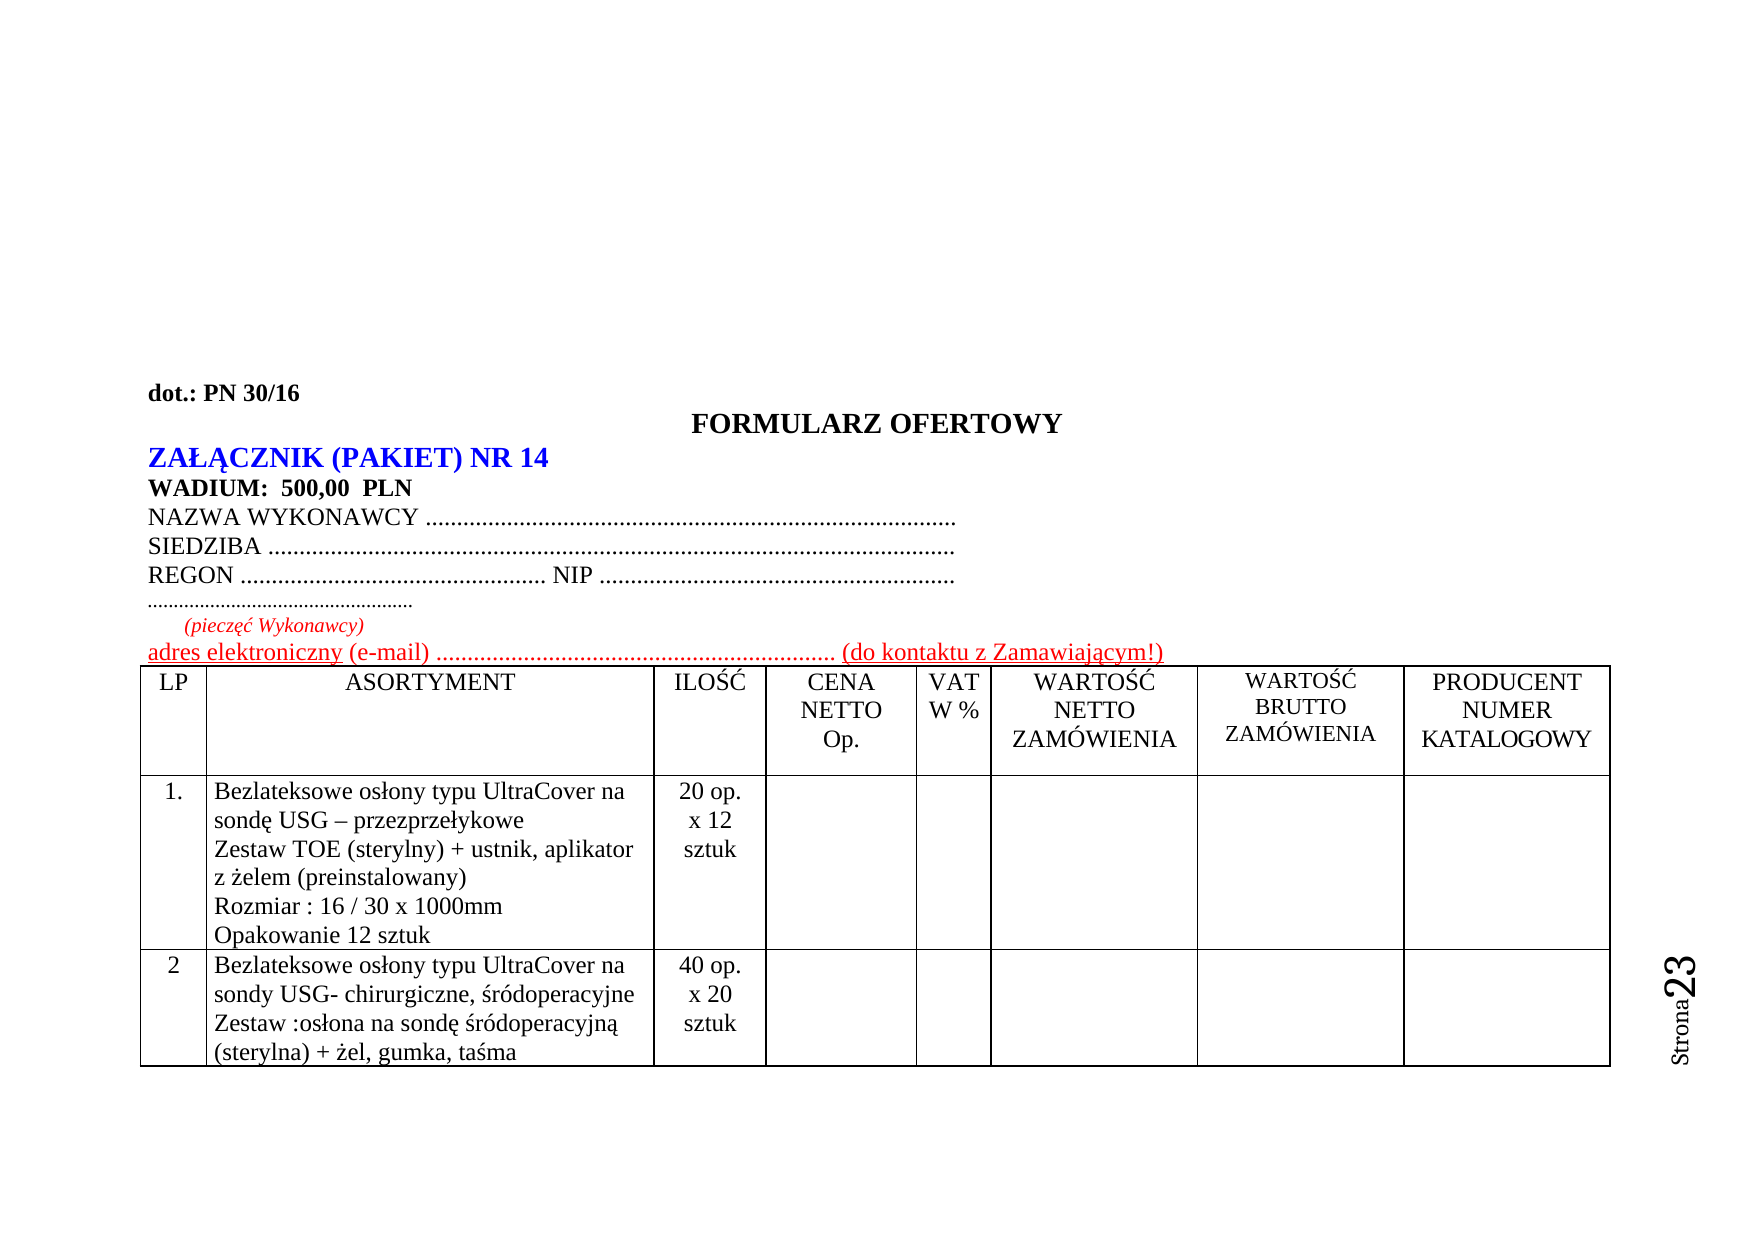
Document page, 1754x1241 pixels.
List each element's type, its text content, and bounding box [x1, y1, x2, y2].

table_header ILOŚĆ [655, 667, 765, 775]
text WADIUM: 500,00 PLN [148, 473, 1606, 502]
table_header ASORTYMENT [207, 667, 653, 775]
text adres elektroniczny (e-mail) ................................................................ (do kontaktu z Zamawiającym!) [148, 637, 1606, 665]
table_cell [917, 776, 990, 949]
table_header VAT W % [917, 667, 990, 775]
table_cell [1405, 950, 1609, 1065]
table_header PRODUCENT NUMER KATALOGOWY [1405, 667, 1609, 775]
table_header LP [141, 667, 206, 775]
table_cell 20 op. x 12 sztuk [655, 776, 765, 949]
table_cell 40 op. x 20 sztuk [655, 950, 765, 1065]
table_cell [1198, 950, 1403, 1065]
list SIEDZIBA .............................................................................................................. [148, 531, 1606, 560]
table_cell [767, 950, 916, 1065]
text (pieczęć Wykonawcy) [148, 612, 1606, 637]
table_cell [992, 950, 1197, 1065]
subtitle dot.: PN 30/16 [148, 378, 1606, 406]
table_cell 2 [141, 950, 206, 1065]
table_header WARTOŚĆ NETTO ZAMÓWIENIA [992, 667, 1197, 775]
table_cell [1405, 776, 1609, 949]
table_cell [917, 950, 990, 1065]
table_cell Bezlateksowe osłony typu UltraCover na sondę USG – przezprzełykowe Zestaw TOE (sterylny) + ustnik, aplikator z żelem (preinstalowany) Rozmiar : 16 / 30 x 1000mm Opakowanie 12 sztuk [207, 776, 653, 949]
table_cell 1. [141, 776, 206, 949]
table_cell [992, 776, 1197, 949]
table_cell [1198, 776, 1403, 949]
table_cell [207, 950, 653, 1065]
list NAZWA WYKONAWCY ..................................................................................... [148, 502, 1606, 531]
table_header WARTOŚĆ BRUTTO ZAMÓWIENIA [1198, 667, 1403, 775]
table_cell [767, 776, 916, 949]
list REGON ................................................. NIP ......................................................... [148, 560, 1606, 588]
text ZAŁĄCZNIK (PAKIET) NR 14 [148, 440, 1606, 473]
text ................................................... [148, 588, 1606, 612]
subtitle FORMULARZ OFERTOWY [148, 406, 1606, 440]
table_header CENA NETTO Op. [767, 667, 916, 775]
